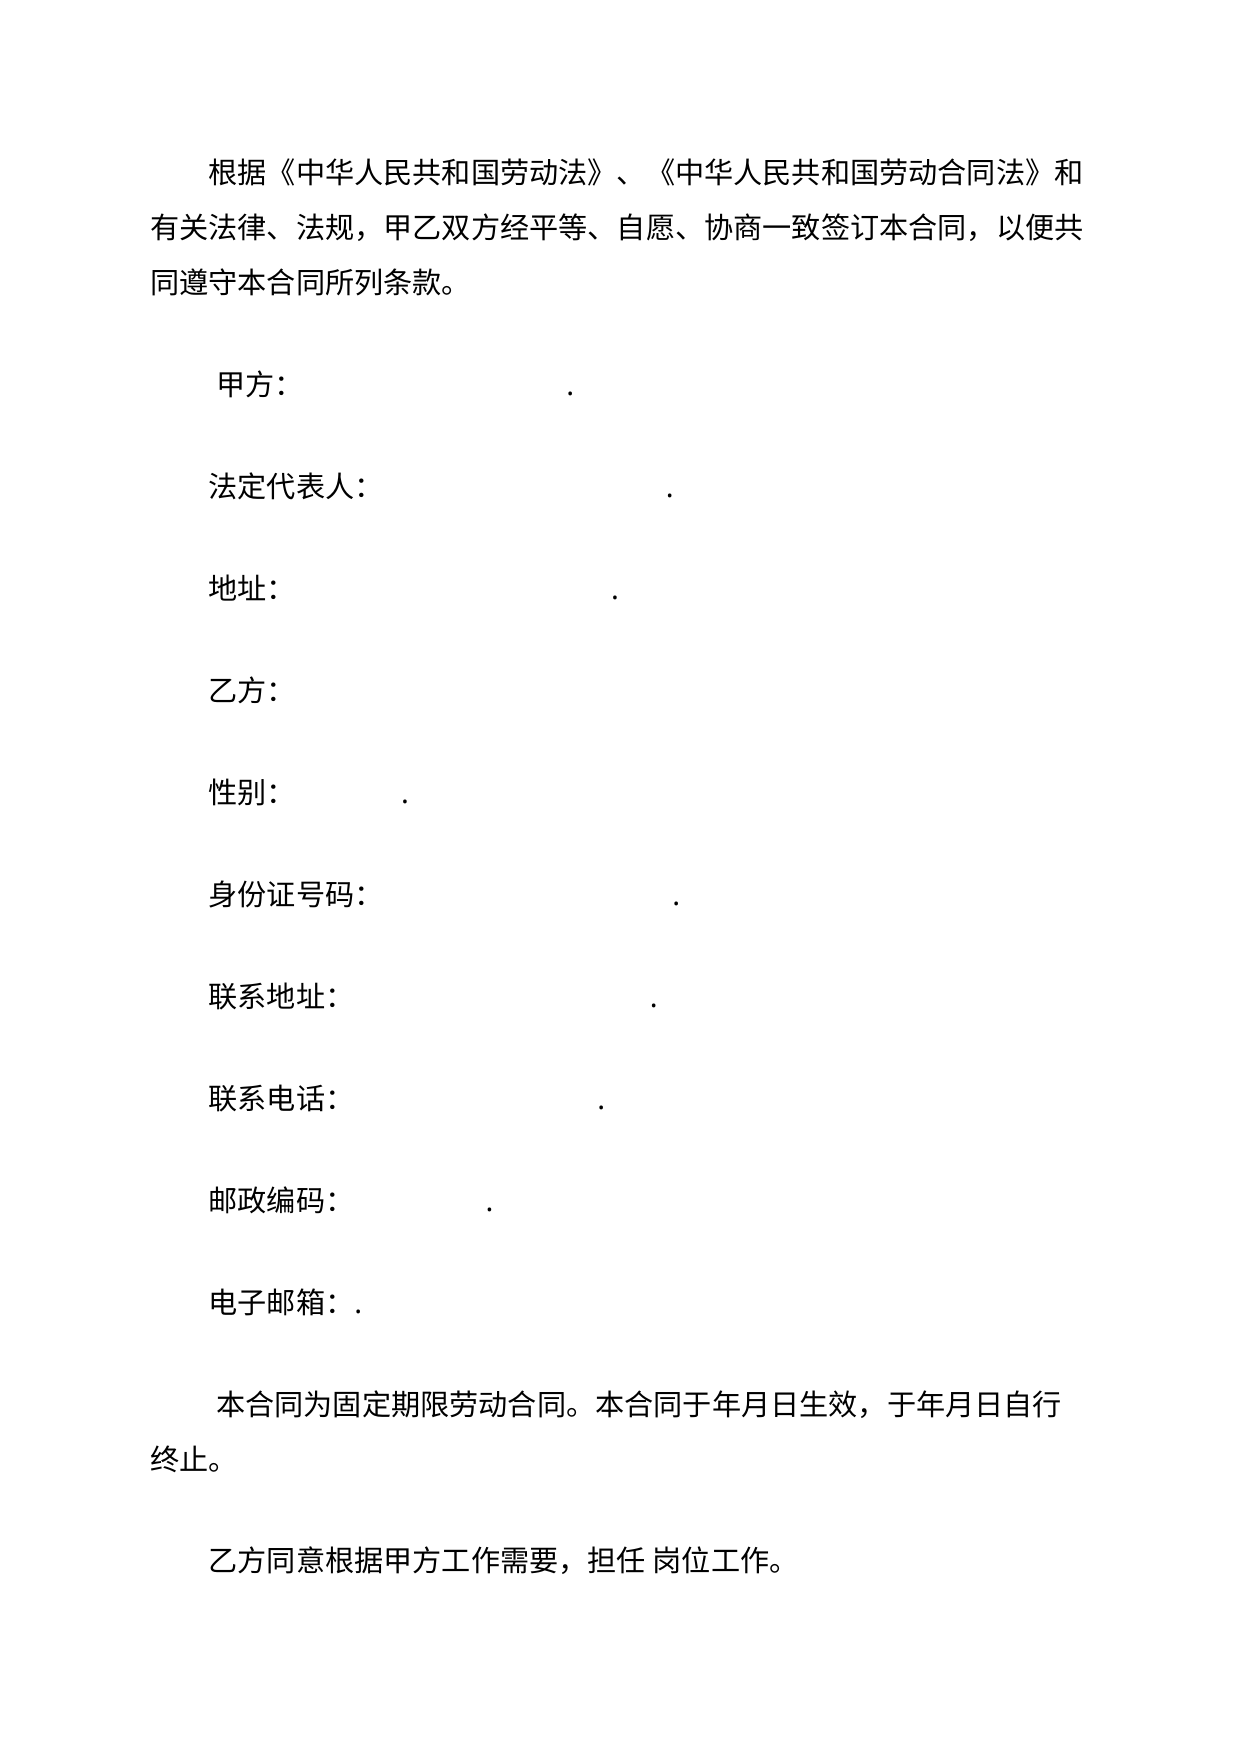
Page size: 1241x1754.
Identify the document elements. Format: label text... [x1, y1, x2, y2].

text 本合同为固定期限劳动合同。本合同于年月日生效，于年月日自行终止。 [150, 1381, 1090, 1478]
text 邮政编码： . [150, 1177, 1090, 1219]
text 联系地址： . [150, 973, 1090, 1016]
text 乙方： [150, 667, 1090, 710]
text 联系电话： . [150, 1075, 1090, 1118]
text 法定代表人： . [150, 463, 1090, 506]
text 乙方同意根据甲方工作需要，担任 岗位工作。 [150, 1538, 1090, 1580]
text 性别： . [150, 769, 1090, 812]
text 甲方： . [150, 362, 1090, 404]
text 地址： . [150, 566, 1090, 608]
text 根据《中华人民共和国劳动法》、《中华人民共和国劳动合同法》和有关法律、法规，甲乙双方经平等、自愿、协商一致签订本合同，以便共同遵守本合同所列条款。 [150, 150, 1090, 302]
text 身份证号码： . [150, 871, 1090, 914]
text 电子邮箱：. [150, 1279, 1090, 1322]
